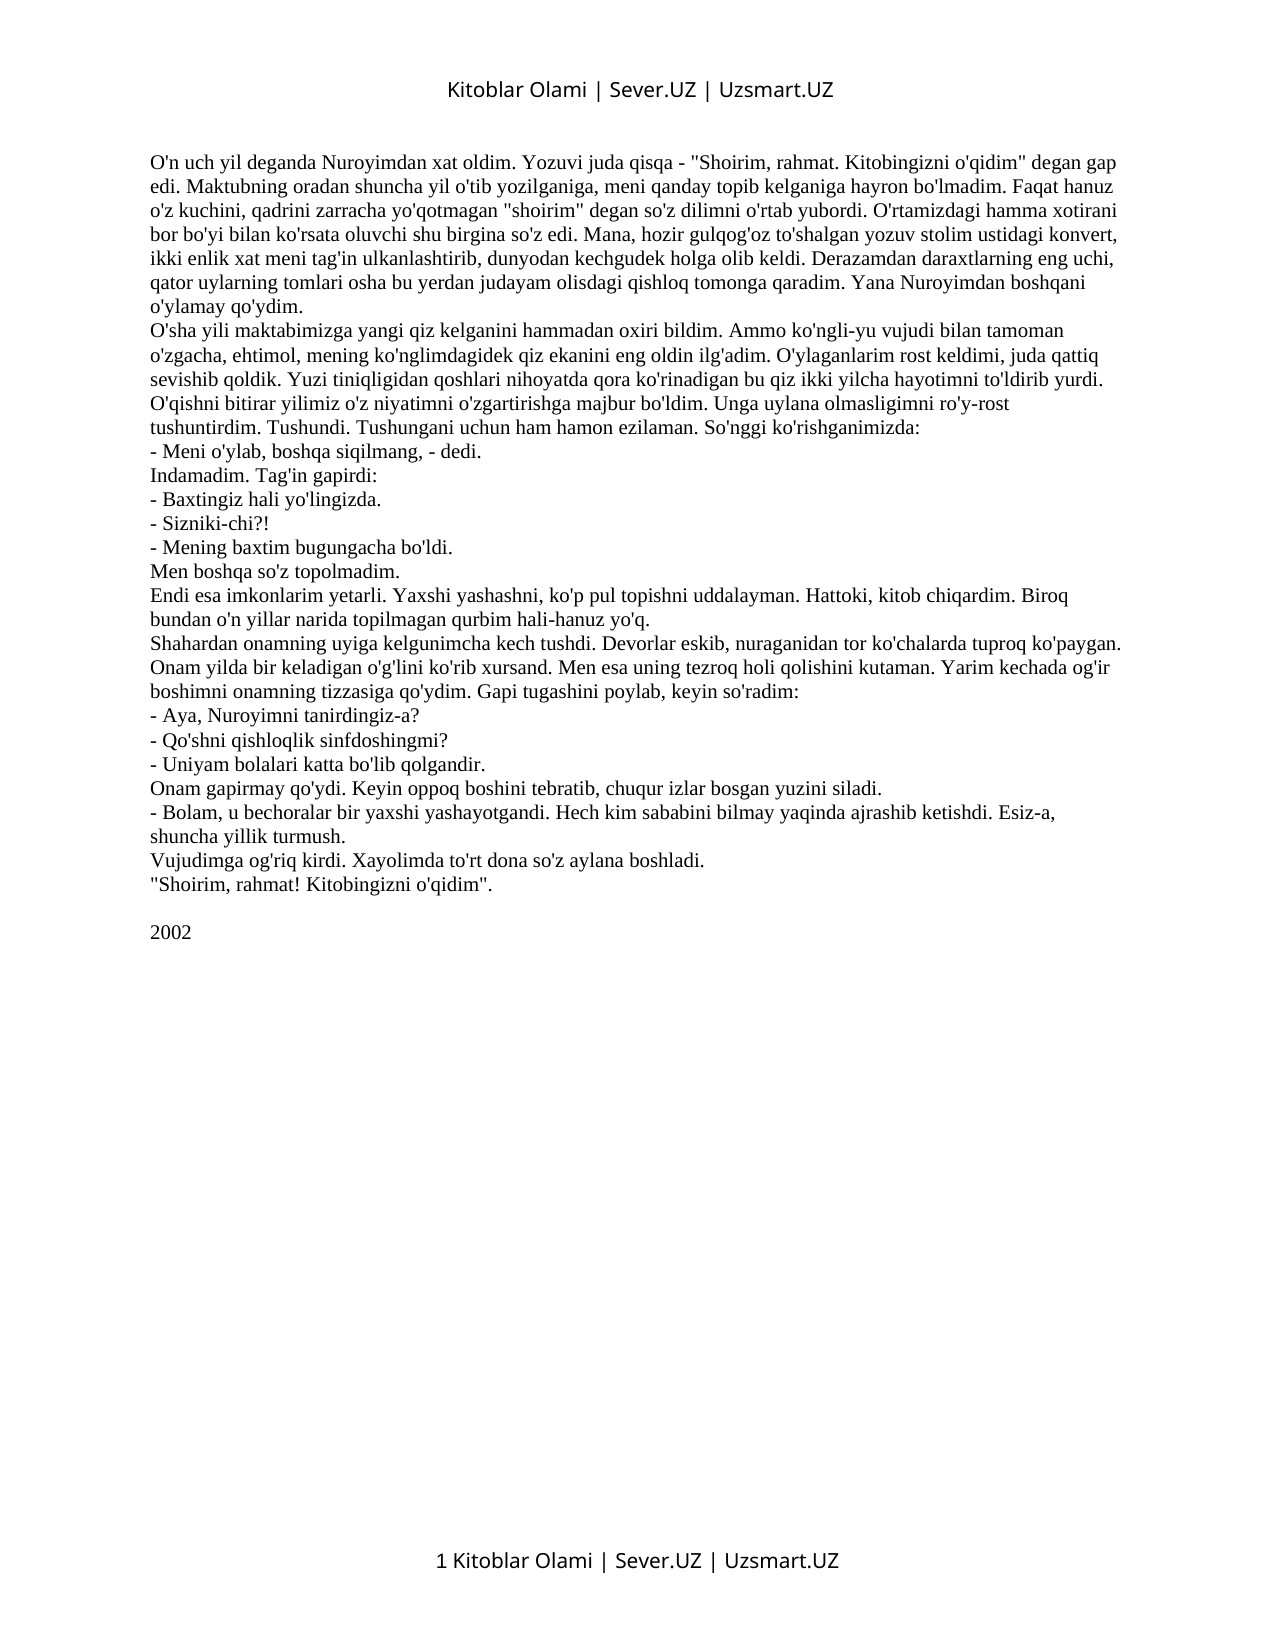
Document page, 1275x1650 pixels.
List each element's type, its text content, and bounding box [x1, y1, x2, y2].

text - Meni o'ylab, boshqa siqilmang, - dedi. [150, 439, 1125, 463]
text - Baxtingiz hali yo'lingizda. [150, 487, 1125, 511]
text Onam gapirmay qo'ydi. Keyin oppoq boshini tebratib, chuqur izlar bosgan yuzini siladi. [150, 776, 1125, 800]
text "Shoirim, rahmat! Kitobingizni o'qidim". [150, 872, 1125, 896]
text Vujudimga og'riq kirdi. Xayolimda to'rt dona so'z aylana boshladi. [150, 848, 1125, 872]
text Shahardan onamning uyiga kelgunimcha kech tushdi. Devorlar eskib, nuraganidan tor ko'chalarda tuproq ko'paygan. Onam yilda bir keladigan o'g'lini ko'rib xursand. Men esa uning tezroq holi qolishini kutaman. Yarim kechada og'ir boshimni onamning tizzasiga qo'ydim. Gapi tugashini poylab, keyin so'radim: [150, 631, 1125, 703]
text - Sizniki-chi?! [150, 511, 1125, 535]
text - Mening baxtim bugungacha bo'ldi. [150, 535, 1125, 559]
text - Uniyam bolalari katta bo'lib qolgandir. [150, 752, 1125, 776]
text O'sha yili maktabimizga yangi qiz kelganini hammadan oxiri bildim. Ammo ko'ngli-yu vujudi bilan tamoman o'zgacha, ehtimol, mening ko'nglimdagidek qiz ekanini eng oldin ilg'adim. O'ylaganlarim rost keldimi, juda qattiq sevishib qoldik. Yuzi tiniqligidan qoshlari nihoyatda qora ko'rinadigan bu qiz ikki yilcha hayotimni to'ldirib yurdi. O'qishni bitirar yilimiz o'z niyatimni o'zgartirishga majbur bo'ldim. Unga uylana olmasligimni ro'y-rost tushuntirdim. Tushundi. Tushungani uchun ham hamon ezilaman. So'nggi ko'rishganimizda: [150, 318, 1125, 439]
text 2002 [150, 920, 1125, 944]
text - Qo'shni qishloqlik sinfdoshingmi? [150, 727, 1125, 752]
text - Bolam, u bechoralar bir yaxshi yashayotgandi. Hech kim sababini bilmay yaqinda ajrashib ketishdi. Esiz-a, shuncha yillik turmush. [150, 800, 1125, 848]
text Endi esa imkonlarim yetarli. Yaxshi yashashni, ko'p pul topishni uddalayman. Hattoki, kitob chiqardim. Biroq bundan o'n yillar narida topilmagan qurbim hali-hanuz yo'q. [150, 583, 1125, 631]
text O'n uch yil deganda Nuroyimdan xat oldim. Yozuvi juda qisqa - "Shoirim, rahmat. Kitobingizni o'qidim" degan gap edi. Maktubning oradan shuncha yil o'tib yozilganiga, meni qanday topib kelganiga hayron bo'lmadim. Faqat hanuz o'z kuchini, qadrini zarracha yo'qotmagan "shoirim" degan so'z dilimni o'rtab yubordi. O'rtamizdagi hamma xotirani bor bo'yi bilan ko'rsata oluvchi shu birgina so'z edi. Mana, hozir gulqog'oz to'shalgan yozuv stolim ustidagi konvert, ikki enlik xat meni tag'in ulkanlashtirib, dunyodan kechgudek holga olib keldi. Derazamdan daraxtlarning eng uchi, qator uylarning tomlari osha bu yerdan judayam olisdagi qishloq tomonga qaradim. Yana Nuroyimdan boshqani o'ylamay qo'ydim. [150, 150, 1125, 318]
text - Aya, Nuroyimni tanirdingiz-a? [150, 703, 1125, 727]
text Men boshqa so'z topolmadim. [150, 559, 1125, 583]
text Indamadim. Tag'in gapirdi: [150, 463, 1125, 487]
